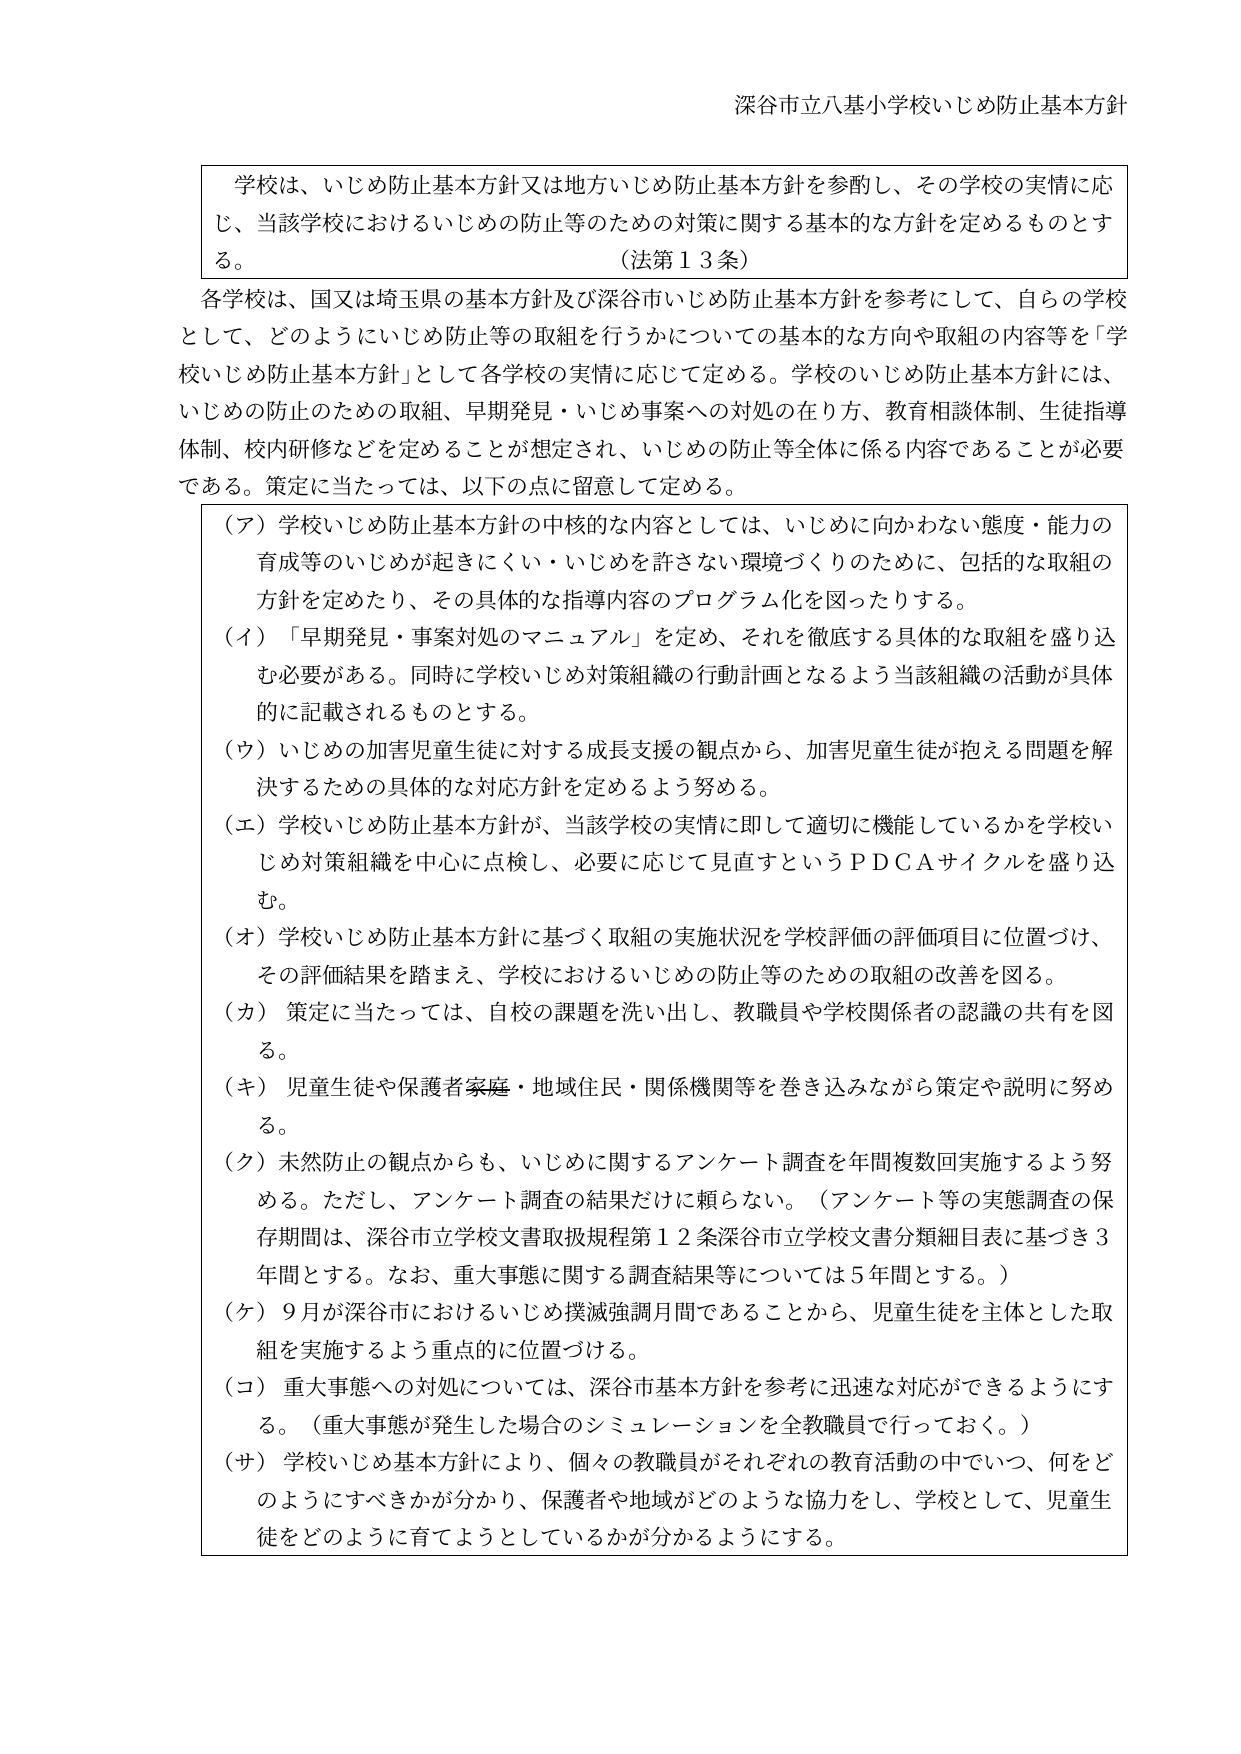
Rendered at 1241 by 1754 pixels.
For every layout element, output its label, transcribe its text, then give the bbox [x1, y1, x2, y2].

text 各学校は、国又は埼玉県の基本方針及び深谷市いじめ防止基本方針を参考にして、自らの学校として、どのようにいじめ防止等の取組を行うかについての基本的な方向や取組の内容等を｢学校いじめ防止基本方針｣として各学校の実情に応じて定める。学校のいじめ防止基本方針には、いじめの防止のための取組、早期発見・いじめ事案への対処の在り方、教育相談体制、生徒指導体制、校内研修などを定めることが想定され、いじめの防止等全体に係る内容であることが必要である。策定に当たっては、以下の点に留意して定める。 [178, 279, 1128, 504]
table_header 学校は、いじめ防止基本方針又は地方いじめ防止基本方針を参酌し、その学校の実情に応じ、当該学校におけるいじめの防止等のための対策に関する基本的な方針を定めるものとする。 （法第１３条） [202, 166, 1127, 278]
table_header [202, 505, 1127, 1555]
